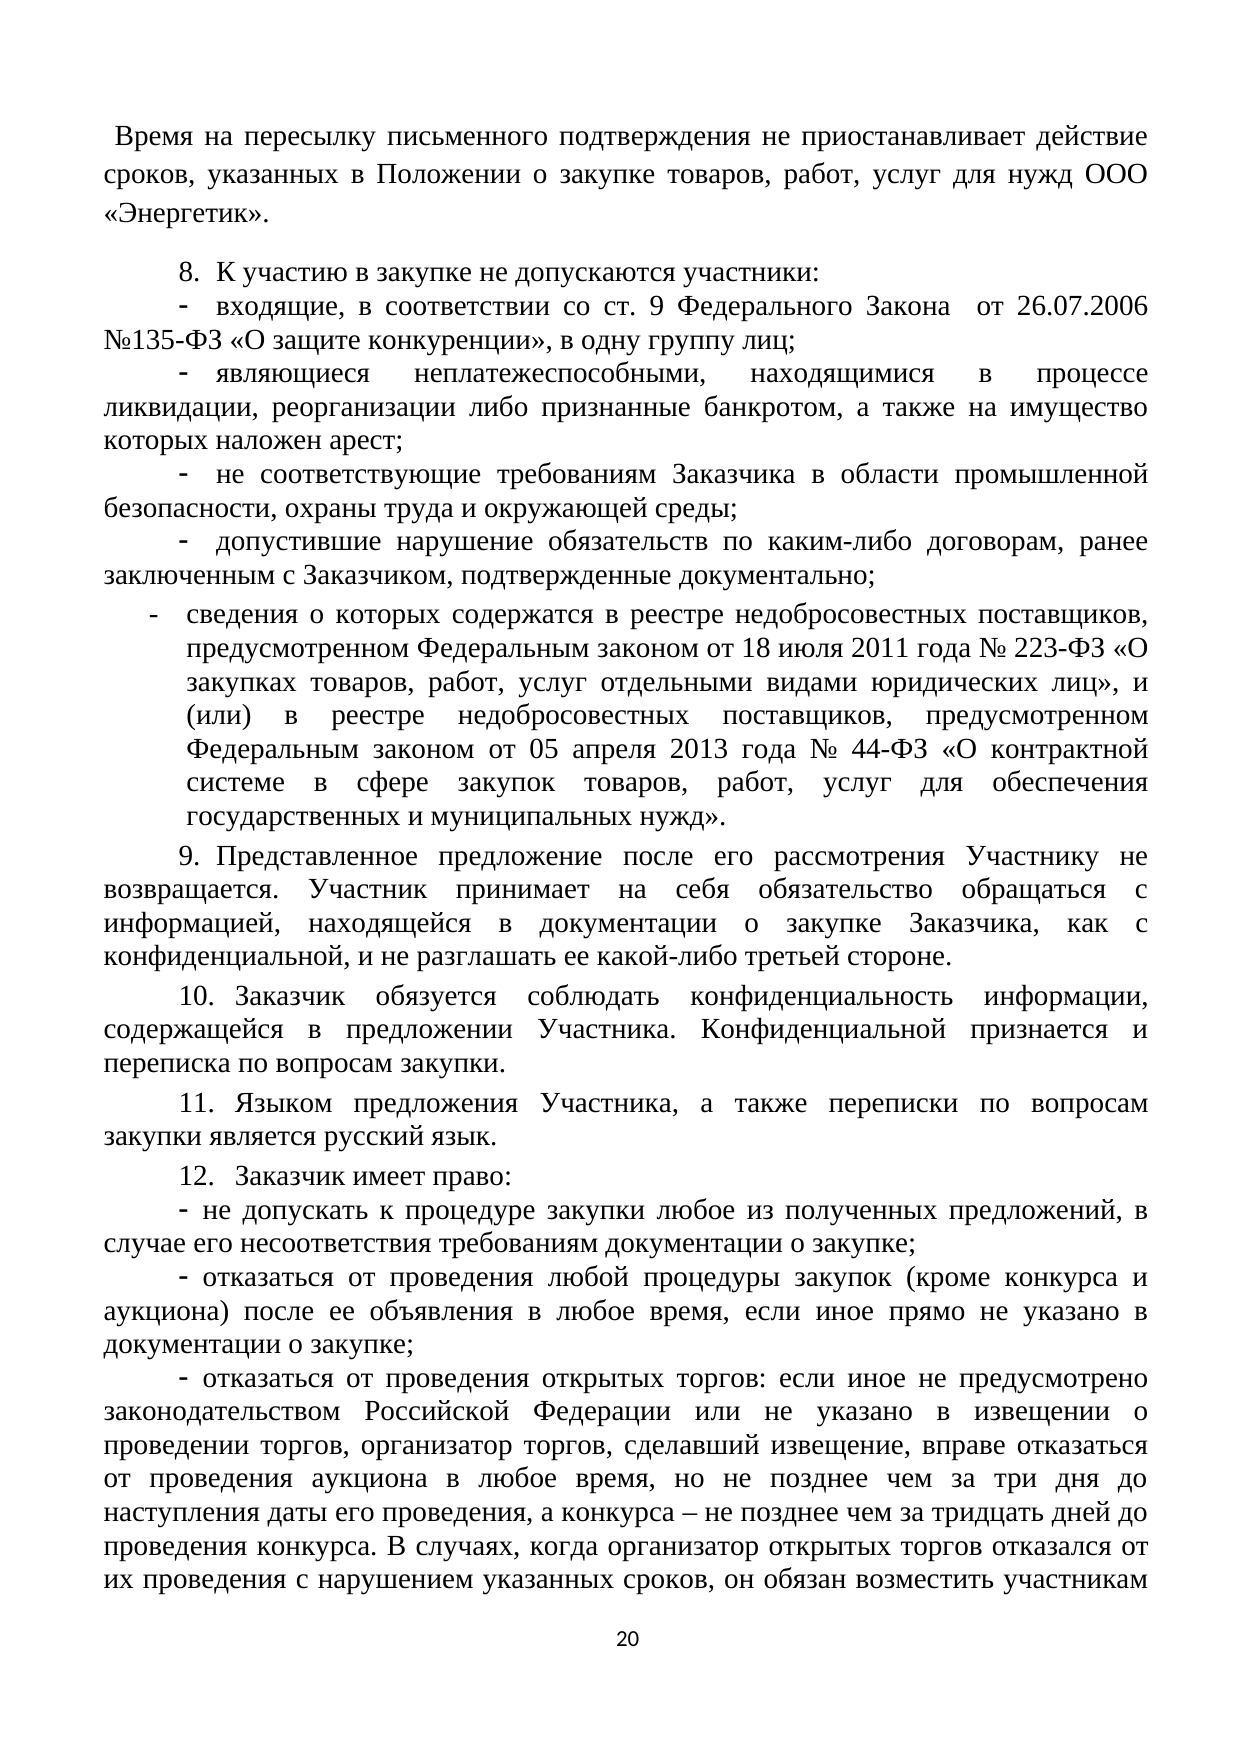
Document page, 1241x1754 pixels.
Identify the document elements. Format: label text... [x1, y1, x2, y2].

list не соответствующие требованиям Заказчика в области промышленной безопасности, охраны труда и окружающей среды; [103, 456, 1149, 523]
list не допускать к процедуре закупки любое из полученных предложений, в случае его несоответствия требованиям документации о закупке; [103, 1192, 1149, 1259]
list К участию в закупке не допускаются участники: [103, 254, 1149, 288]
text Время на пересылку письменного подтверждения не приостанавливает действие сроков, указанных в Положении о закупке товаров, работ, услуг для нужд ООО «Энергетик». [103, 118, 1149, 229]
list Заказчик имеет право: [103, 1158, 1149, 1192]
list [103, 1360, 1149, 1595]
list входящие, в соответствии со ст. 9 Федерального Закона от 26.07.2006 №135-ФЗ «О защите конкуренции», в одну группу лиц; [103, 288, 1149, 355]
list Представленное предложение после его рассмотрения Участнику не возвращается. Участник принимает на себя обязательство обращаться с информацией, находящейся в документации о закупке Заказчика, как с конфиденциальной, и не разглашать ее какой-либо третьей стороне. [103, 838, 1149, 972]
list допустившие нарушение обязательств по каким-либо договорам, ранее заключенным с Заказчиком, подтвержденные документально; [103, 523, 1149, 590]
list сведения о которых содержатся в реестре недобросовестных поставщиков, предусмотренном Федеральным законом от 18 июля 2011 года № 223-ФЗ «О закупках товаров, работ, услуг отдельными видами юридических лиц», и (или) в реестре недобросовестных поставщиков, предусмотренном Федеральным законом от 05 апреля 2013 года № 44-ФЗ «О контрактной системе в сфере закупок товаров, работ, услуг для обеспечения государственных и муниципальных нужд». [149, 597, 1149, 831]
list Заказчик обязуется соблюдать конфиденциальность информации, содержащейся в предложении Участника. Конфиденциальной признается и переписка по вопросам закупки. [103, 978, 1149, 1079]
list Языком предложения Участника, а также переписки по вопросам закупки является русский язык. [103, 1085, 1149, 1152]
list являющиеся неплатежеспособными, находящимися в процессе ликвидации, реорганизации либо признанные банкротом, а также на имущество которых наложен арест; [103, 355, 1149, 456]
list отказаться от проведения любой процедуры закупок (кроме конкурса и аукциона) после ее объявления в любое время, если иное прямо не указано в документации о закупке; [103, 1259, 1149, 1360]
